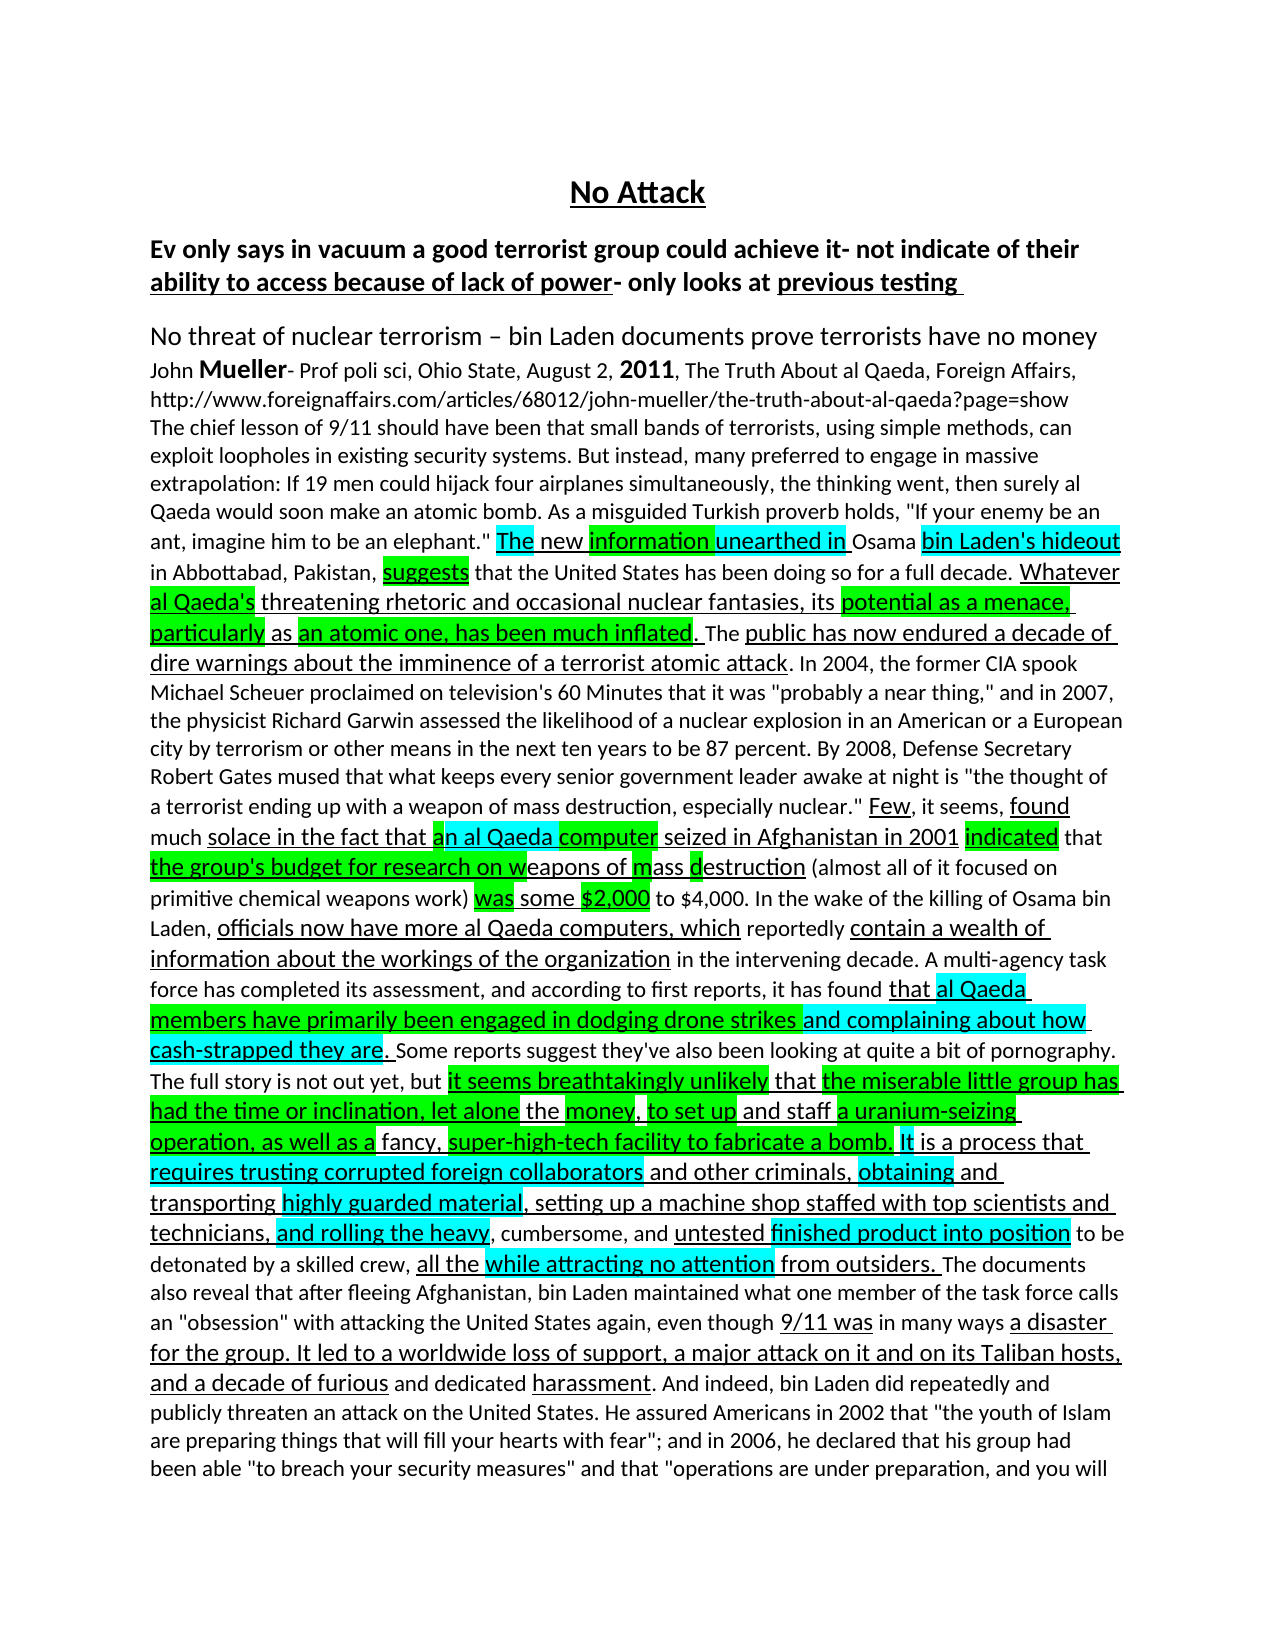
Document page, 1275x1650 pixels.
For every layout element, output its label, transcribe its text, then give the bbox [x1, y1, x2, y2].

subtitle Ev only says in vacuum a good terrorist group could achieve it- not indicate of their ability to access because of lack of power- only looks at previous testing [150, 232, 1125, 298]
subtitle No threat of nuclear terrorism – bin Laden documents prove terrorists have no money [150, 319, 1125, 352]
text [150, 413, 1125, 1482]
text John Mueller- Prof poli sci, Ohio State, August 2, 2011, The Truth About al Qaeda, Foreign Affairs, http://www.foreignaffairs.com/articles/68012/john-mueller/the-truth-about-al-qaeda?page=show [150, 352, 1125, 413]
subtitle No Attack [150, 171, 1125, 212]
